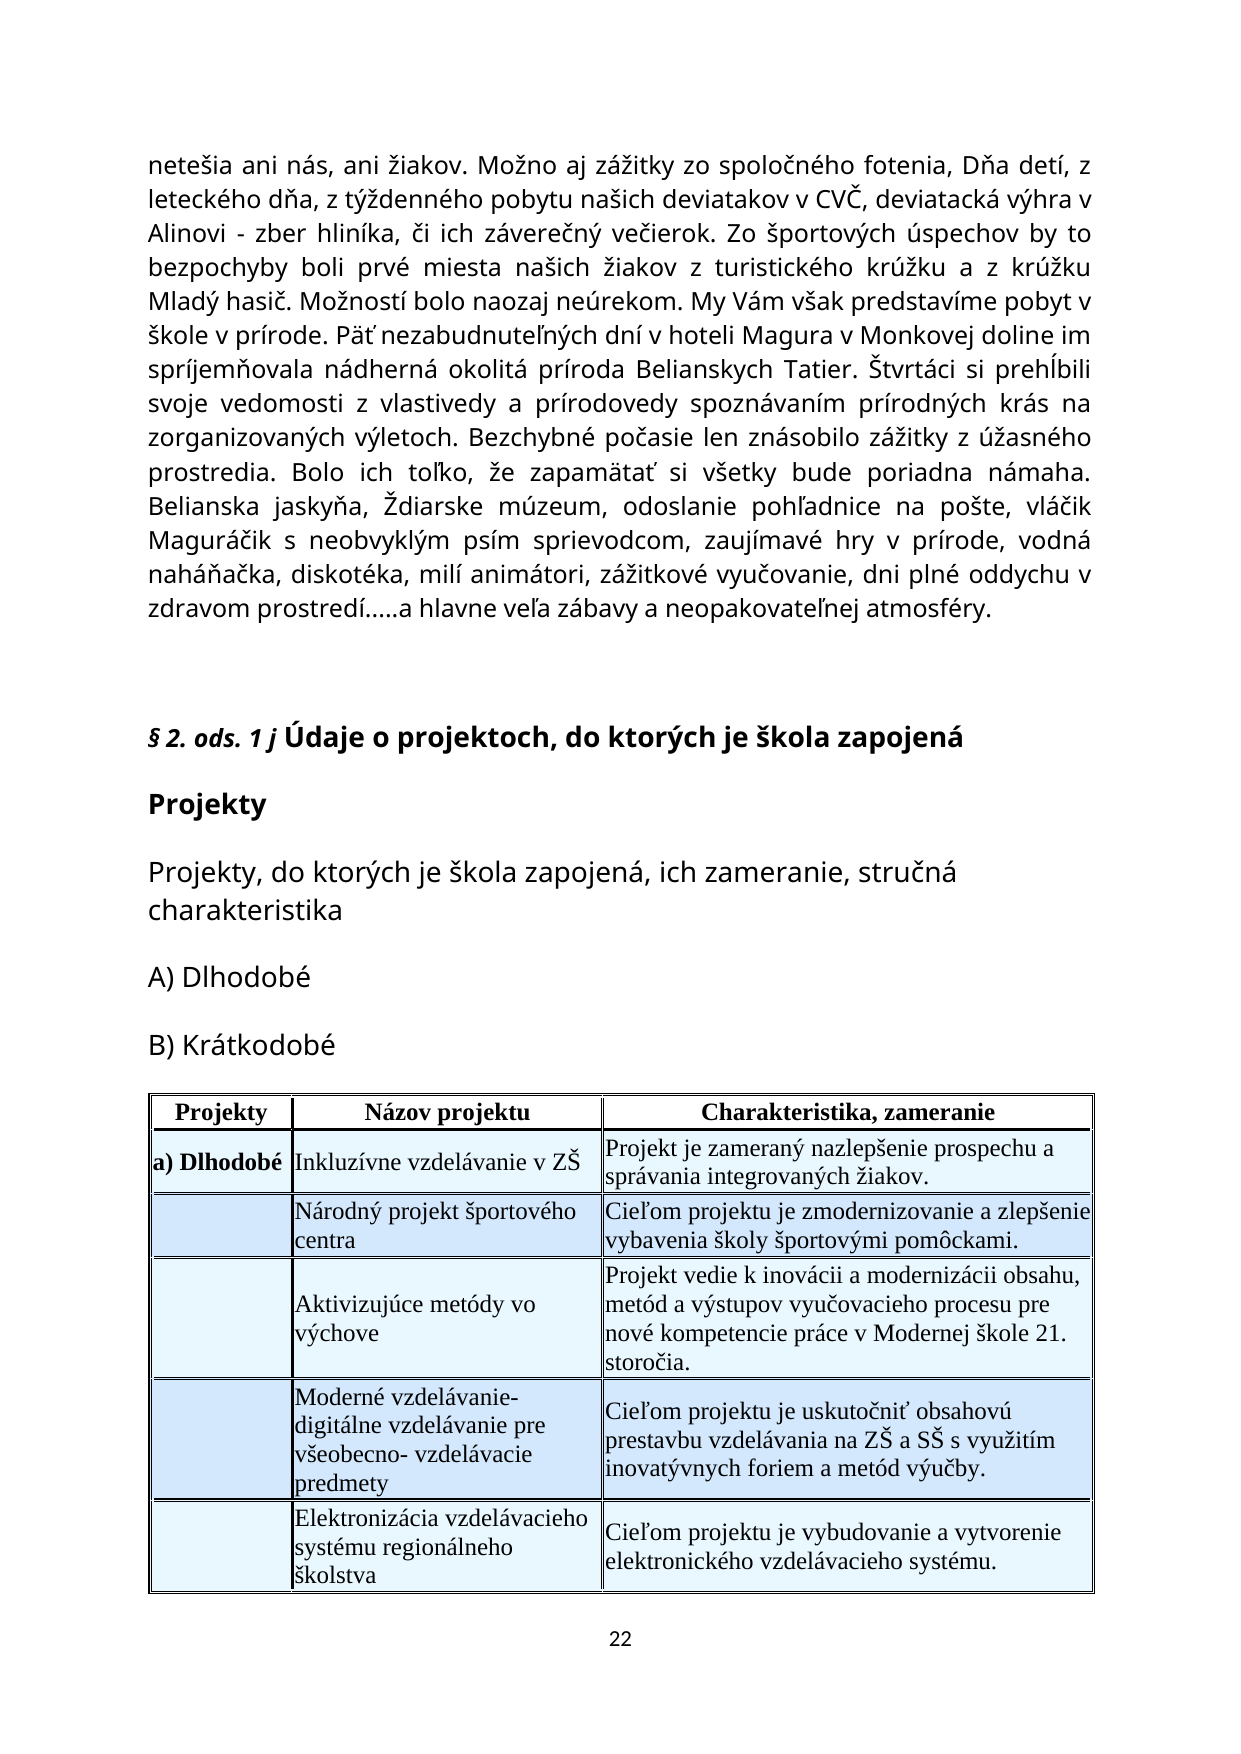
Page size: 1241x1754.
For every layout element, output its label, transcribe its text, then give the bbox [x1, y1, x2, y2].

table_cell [294, 1380, 601, 1498]
text Projekty, do ktorých je škola zapojená, ich zameranie, stručná charakteristika [148, 852, 1093, 928]
table_cell [150, 1256, 292, 1377]
table_cell Projekt je zameraný nazlepšenie prospechu a správania integrovaných žiakov. [604, 1128, 1093, 1192]
text A) Dlhodobé [148, 958, 1093, 996]
table_header Charakteristika, zameranie [603, 1096, 1092, 1128]
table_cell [603, 1377, 1093, 1498]
table_cell Projekt vedie k inovácii a modernizácii obsahu, metód a výstupov vyučovacieho procesu pre nové kompetencie práce v Modernej škole 21. storočia. [603, 1256, 1093, 1377]
table_cell Aktivizujúce metódy vo výchove [294, 1259, 601, 1377]
table_cell Inkluzívne vzdelávanie v ZŠ [294, 1131, 601, 1192]
table_cell Elektronizácia vzdelávacieho systému regionálneho školstva [292, 1502, 603, 1591]
table_cell [150, 1192, 292, 1256]
table_cell Cieľom projektu je vybudovanie a vytvorenie elektronického vzdelávacieho systému. [603, 1498, 1092, 1591]
table_cell [152, 1498, 292, 1591]
table_cell a) Dlhodobé [150, 1128, 291, 1192]
text § 2. ods. 1 j Údaje o projektoch, do ktorých je škola zapojená [148, 717, 1093, 755]
table_cell [150, 1377, 292, 1498]
table_header Názov projektu [292, 1096, 603, 1128]
table_cell Národný projekt športového centra [294, 1195, 601, 1256]
text Projekty [148, 784, 1093, 823]
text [148, 148, 1093, 624]
text B) Krátkodobé [148, 1025, 1093, 1063]
table_header Projekty [150, 1094, 292, 1128]
table_cell Cieľom projektu je zmodernizovanie a zlepšenie vybavenia školy športovými pomôckami. [603, 1192, 1093, 1256]
